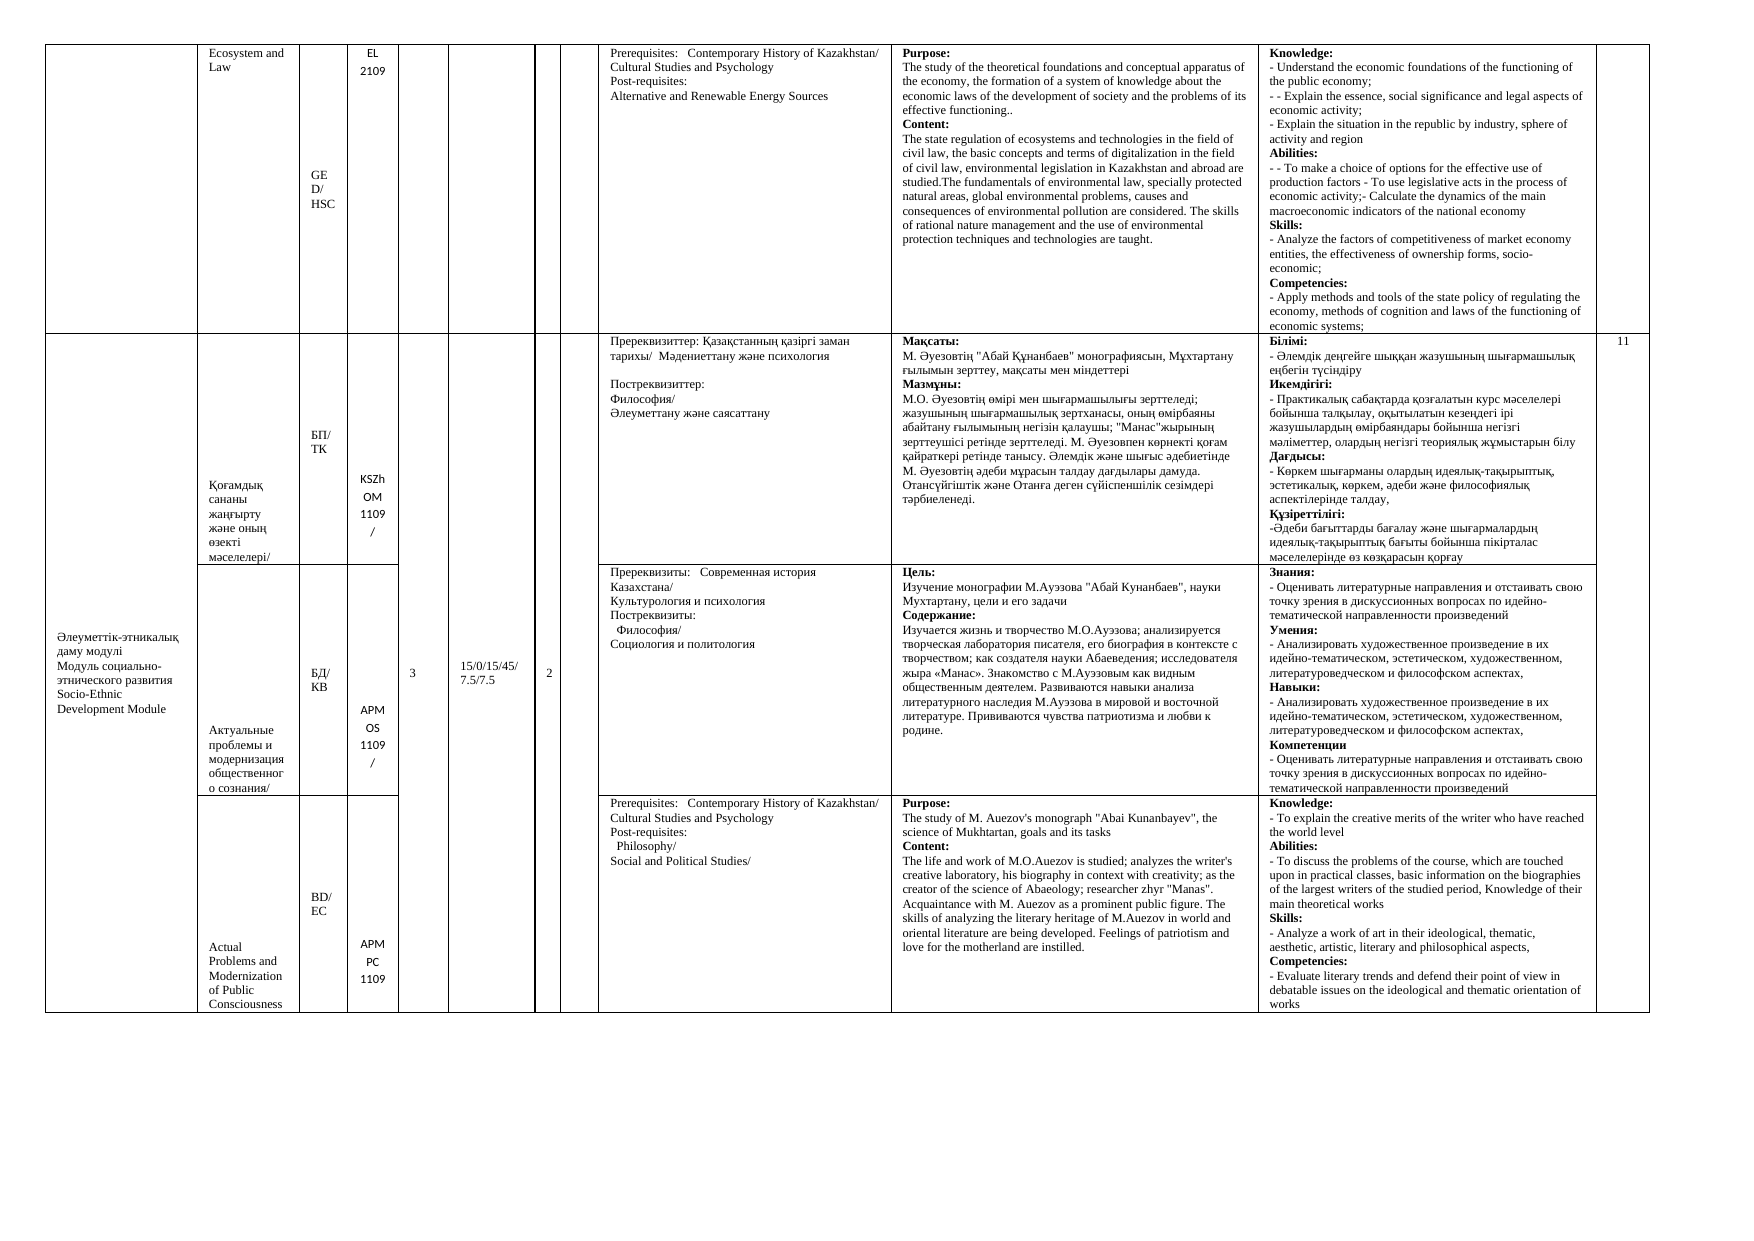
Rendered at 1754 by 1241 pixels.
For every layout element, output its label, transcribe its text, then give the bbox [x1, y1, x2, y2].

table_cell Purpose: The study of M. Auezov's monograph "Abai Kunanbayev", the science of Mukhtartan, goals and its tasks Content: The life and work of M.O.Auezov is studied; analyzes the writer's creative laboratory, his biography in context with creativity; as the creator of the science of Abaeology; researcher zhyr "Manas". Acquaintance with M. Auezov as a prominent public figure. The skills of analyzing the literary heritage of M.Auezov in world and oriental literature are being developed. Feelings of patriotism and love for the motherland are instilled. [892, 796, 1258, 1012]
table_cell Prerequisites: Contemporary History of Kazakhstan/ Cultural Studies and Psychology Post-requisites: Philosophy/ Social and Political Studies/ [599, 796, 891, 1012]
table_cell БД/ КВ [300, 565, 347, 795]
table_cell [561, 334, 598, 1012]
table_cell Knowledge: - To explain the creative merits of the writer who have reached the world level Abilities: - To discuss the problems of the course, which are touched upon in practical classes, basic information on the biographies of the largest writers of the studied period, Knowledge of their main theoretical works Skills: - Analyze a work of art in their ideological, thematic, aesthetic, artistic, literary and philosophical aspects, Competencies: - Evaluate literary trends and defend their point of view in debatable issues on the ideological and thematic orientation of works [1259, 796, 1596, 1012]
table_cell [46, 334, 197, 1012]
table_cell Prerequisites: Contemporary History of Kazakhstan/ Cultural Studies and Psychology Post-requisites: Alternative and Renewable Energy Sources [599, 45, 891, 333]
table_cell Пререквизиттер: Қазақстанның қазіргі заман тарихы/ Мәдениеттану және психология Постреквизиттер: Философия/ Әлеуметтану және саясаттану [599, 334, 891, 564]
table_cell 15/0/15/45/7.5/7.5 [449, 334, 534, 1012]
table_cell Қоғамдық сананы жаңғырту және оның өзекті мәселелері/ [198, 334, 299, 564]
table_cell Knowledge: - Understand the economic foundations of the functioning of the public economy; - - Explain the essence, social significance and legal aspects of economic activity; - Explain the situation in the republic by industry, sphere of activity and region Abilities: - - To make a choice of options for the effective use of production factors - To use legislative acts in the process of economic activity;- Calculate the dynamics of the main macroeconomic indicators of the national economy Skills: - Analyze the factors of competitiveness of market economy entities, the effectiveness of ownership forms, socio-economic; Competencies: - Apply methods and tools of the state policy of regulating the economy, methods of cognition and laws of the functioning of economic systems; [1259, 45, 1596, 333]
table_cell Цель: Изучение монографии М.Ауэзова "Абай Кунанбаев", науки Мухтартану, цели и его задачи Содержание: Изучается жизнь и творчество М.О.Ауэзова; анализируется творческая лаборатория писателя, его биография в контексте с творчеством; как создателя науки Абаеведения; исследователя жыра «Манас». Знакомство с М.Ауэзовым как видным общественным деятелем. Развиваются навыки анализа литературного наследия М.Ауэзова в мировой и восточной литературе. Прививаются чувства патриотизма и любви к родине. [892, 565, 1258, 795]
table_cell Мақсаты: М. Әуезовтің "Абай Құнанбаев" монографиясын, Мұхтартану ғылымын зерттеу, мақсаты мен міндеттері Мазмұны: М.О. Әуезовтің өмірі мен шығармашылығы зерттеледі; жазушының шығармашылық зертханасы, оның өмірбаяны абайтану ғылымының негізін қалаушы; "Манас"жырының зерттеушісі ретінде зерттеледі. М. Әуезовпен көрнекті қоғам қайраткері ретінде танысу. Әлемдік және шығыс әдебиетінде М. Әуезовтің әдеби мұрасын талдау дағдылары дамуда. Отансүйгіштік және Отанға деген сүйіспеншілік сезімдері тәрбиеленеді. [892, 334, 1258, 564]
table_cell EL 2109 [348, 45, 398, 333]
table_cell APMPC 1109 [348, 796, 398, 1012]
table_cell Пререквизиты: Современная история Казахстана/ Культурология и психология Постреквизиты: Философия/ Социология и политология [599, 565, 891, 795]
table_cell БП/ ТК [300, 334, 347, 564]
table_cell BD/ EC [300, 796, 347, 1012]
table_cell 2 [536, 334, 560, 1012]
table_cell Purpose: The study of the theoretical foundations and conceptual apparatus of the economy, the formation of a system of knowledge about the economic laws of the development of society and the problems of its effective functioning.. Content: The state regulation of ecosystems and technologies in the field of civil law, the basic concepts and terms of digitalization in the field of civil law, environmental legislation in Kazakhstan and abroad are studied.The fundamentals of environmental law, specially protected natural areas, global environmental problems, causes and consequences of environmental pollution are considered. The skills of rational nature management and the use of environmental protection techniques and technologies are taught. [892, 45, 1258, 333]
table_cell Ecosystem and Law [198, 45, 299, 333]
table_cell Актуальные проблемы и модернизация общественного сознания/ [198, 565, 299, 795]
table_cell Білімі: - Әлемдік деңгейге шыққан жазушының шығармашылық еңбегін түсіндіру Икемдігігі: - Практикалық сабақтарда қозғалатын курс мәселелері бойынша талқылау, оқытылатын кезеңдегі ірі жазушылардың өмірбаяндары бойынша негізгі мәліметтер, олардың негізгі теориялық жұмыстарын білу Дағдысы: - Көркем шығарманы олардың идеялық-тақырыптық, эстетикалық, көркем, әдеби және философиялық аспектілерінде талдау, Құзіреттілігі: -Әдеби бағыттарды бағалау және шығармалардың идеялық-тақырыптық бағыты бойынша пікірталас мәселелерінде өз көзқарасын қорғау [1259, 334, 1596, 564]
table_cell GED/ HSC [300, 45, 347, 333]
table_cell KSZhOM 1109/ [348, 334, 398, 564]
table_cell 3 [399, 334, 448, 1012]
table_cell Actual Problems and Modernization of Public Consciousness [198, 796, 299, 1012]
table_cell 11 [1597, 334, 1649, 1012]
table_cell Знания: - Оценивать литературные направления и отстаивать свою точку зрения в дискуссионных вопросах по идейно-тематической направленности произведений Умения: - Анализировать художественное произведение в их идейно-тематическом, эстетическом, художественном, литературоведческом и философском аспектах, Навыки: - Анализировать художественное произведение в их идейно-тематическом, эстетическом, художественном, литературоведческом и философском аспектах, Компетенции - Оценивать литературные направления и отстаивать свою точку зрения в дискуссионных вопросах по идейно-тематической направленности произведений [1259, 565, 1596, 795]
table_cell APMOS 1109/ [348, 565, 398, 795]
